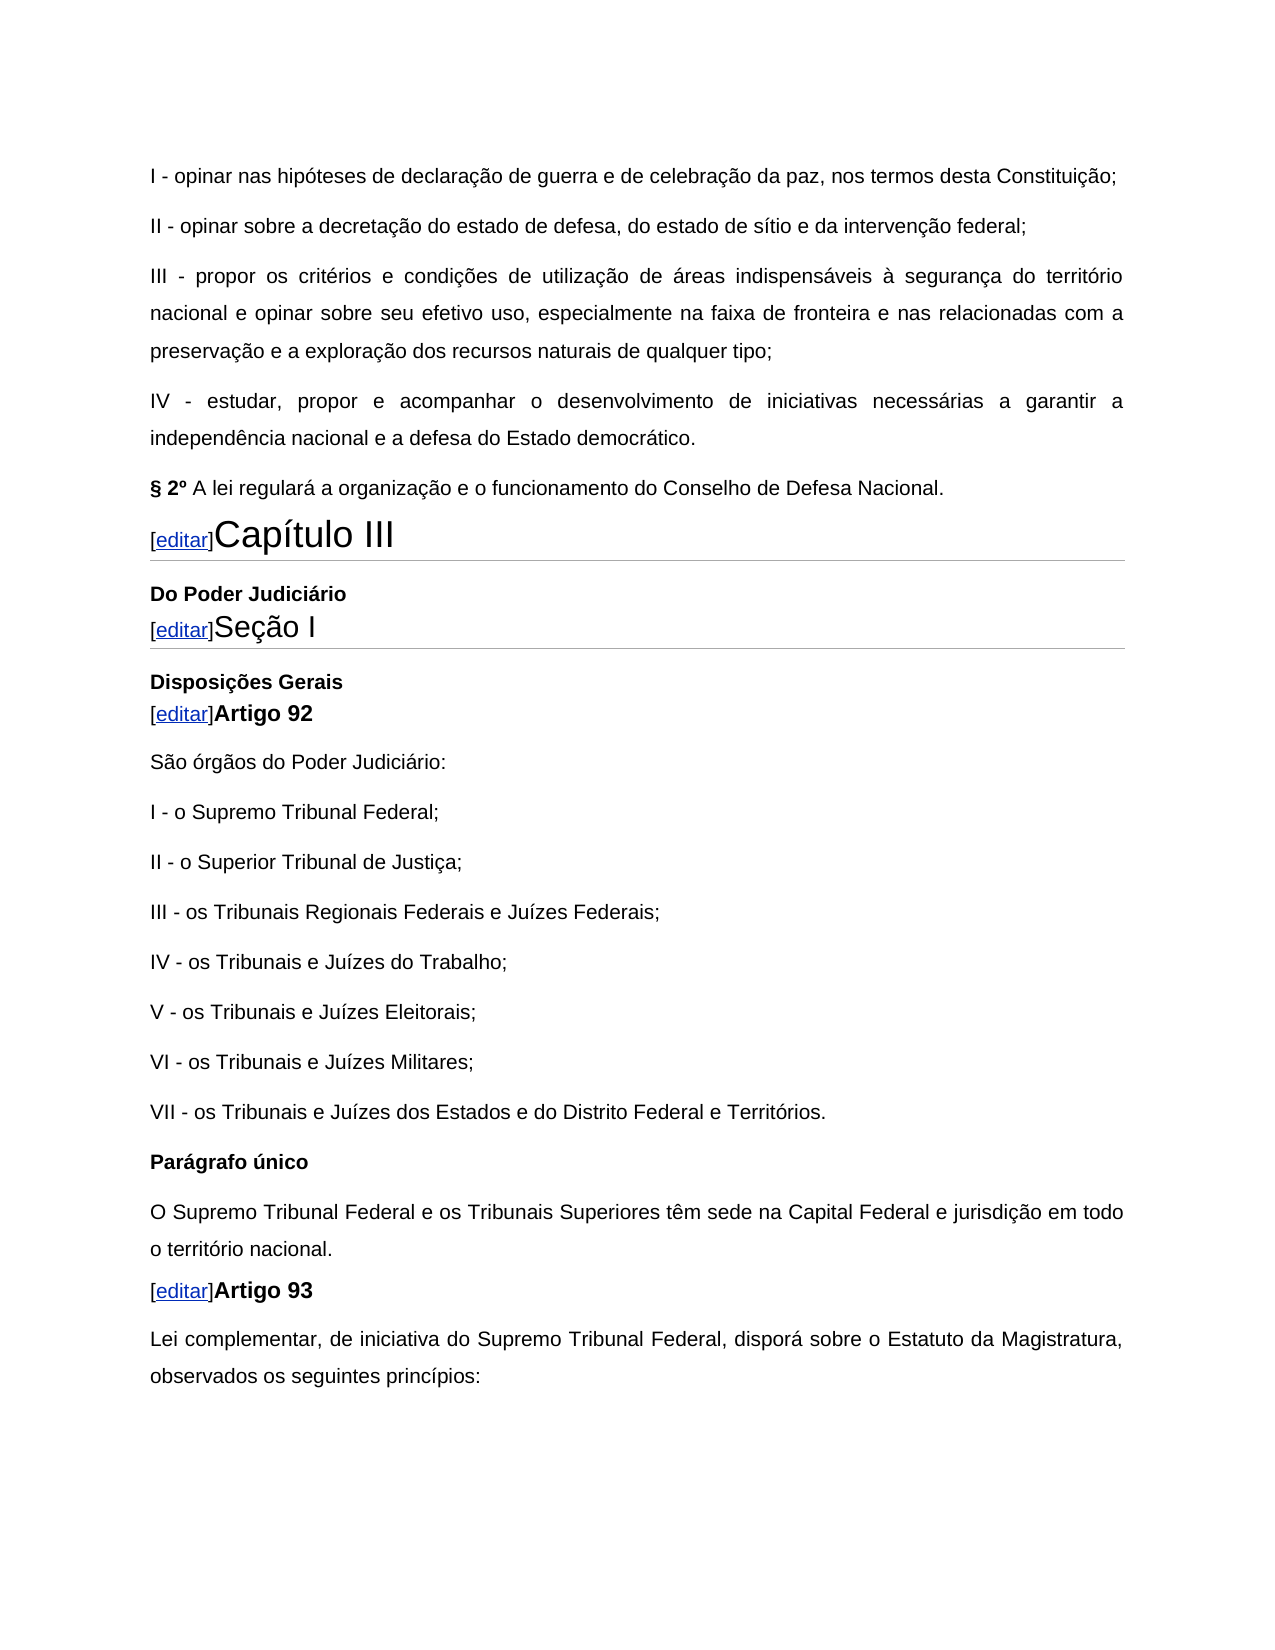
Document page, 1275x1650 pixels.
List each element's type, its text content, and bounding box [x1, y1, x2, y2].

subtitle [editar]Seção I [150, 608, 1125, 648]
text Do Poder Judiciário [150, 576, 1125, 606]
text O Supremo Tribunal Federal e os Tribunais Superiores têm sede na Capital Federal e jurisdição em todo o território nacional. [150, 1186, 1125, 1261]
subtitle [editar]Capítulo III [150, 512, 1125, 560]
text VII - os Tribunais e Juízes dos Estados e do Distrito Federal e Territórios. [150, 1086, 1125, 1123]
text V - os Tribunais e Juízes Eleitorais; [150, 986, 1125, 1023]
text IV - os Tribunais e Juízes do Trabalho; [150, 936, 1125, 973]
text II - opinar sobre a decretação do estado de defesa, do estado de sítio e da intervenção federal; [150, 200, 1125, 237]
text IV - estudar, propor e acompanhar o desenvolvimento de iniciativas necessárias a garantir a independência nacional e a defesa do Estado democrático. [150, 375, 1125, 450]
text III - propor os critérios e condições de utilização de áreas indispensáveis à segurança do território nacional e opinar sobre seu efetivo uso, especialmente na faixa de fronteira e nas relacionadas com a preservação e a exploração dos recursos naturais de qualquer tipo; [150, 250, 1125, 362]
text II - o Superior Tribunal de Justiça; [150, 836, 1125, 873]
text III - os Tribunais Regionais Federais e Juízes Federais; [150, 886, 1125, 923]
text Parágrafo único [150, 1136, 1125, 1173]
text I - o Supremo Tribunal Federal; [150, 786, 1125, 823]
text Lei complementar, de iniciativa do Supremo Tribunal Federal, disporá sobre o Estatuto da Magistratura, observados os seguintes princípios: [150, 1313, 1125, 1388]
text VI - os Tribunais e Juízes Militares; [150, 1036, 1125, 1073]
text Disposições Gerais [150, 664, 1125, 694]
text § 2º A lei regulará a organização e o funcionamento do Conselho de Defesa Nacional. [150, 462, 1125, 500]
text São órgãos do Poder Judiciário: [150, 736, 1125, 773]
subtitle [editar]Artigo 92 [150, 696, 1125, 726]
text I - opinar nas hipóteses de declaração de guerra e de celebração da paz, nos termos desta Constituição; [150, 150, 1125, 187]
subtitle [editar]Artigo 93 [150, 1273, 1125, 1303]
